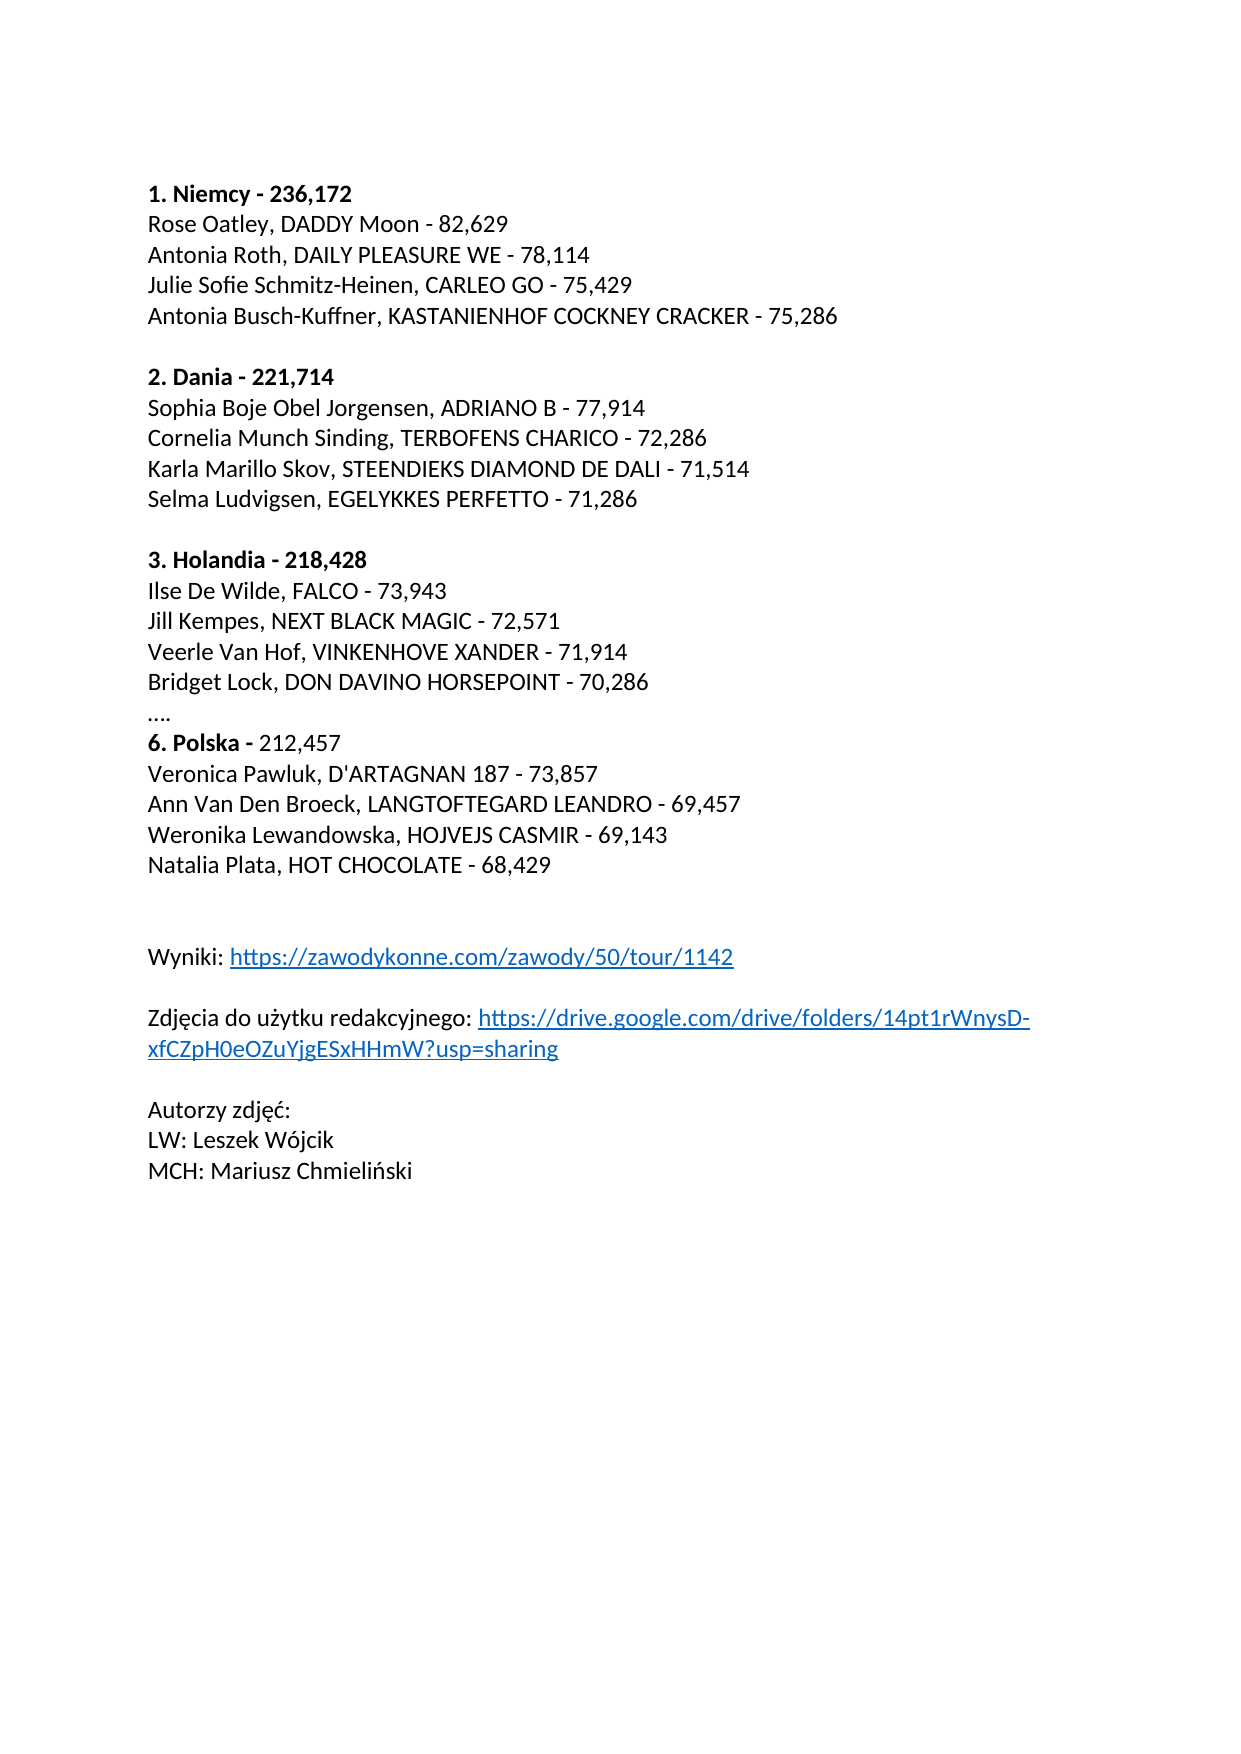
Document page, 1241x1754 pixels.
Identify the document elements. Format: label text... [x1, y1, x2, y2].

text Weronika Lewandowska, HOJVEJS CASMIR - 69,143 [148, 819, 1093, 849]
text Antonia Roth, DAILY PLEASURE WE - 78,114 [148, 239, 1093, 270]
text MCH: Mariusz Chmieliński [148, 1155, 1093, 1185]
text …. [148, 697, 1093, 727]
text Veerle Van Hof, VINKENHOVE XANDER - 71,914 [148, 636, 1093, 666]
text 3. Holandia - 218,428 [148, 544, 1093, 575]
text Veronica Pawluk, D'ARTAGNAN 187 - 73,857 [148, 758, 1093, 788]
text 1. Niemcy - 236,172 [148, 178, 1093, 209]
text Selma Ludvigsen, EGELYKKES PERFETTO - 71,286 [148, 483, 1093, 514]
text Ann Van Den Broeck, LANGTOFTEGARD LEANDRO - 69,457 [148, 788, 1093, 819]
text Antonia Busch-Kuffner, KASTANIENHOF COCKNEY CRACKER - 75,286 [148, 300, 1093, 331]
text Wyniki: https://zawodykonne.com/zawody/50/tour/1142 [148, 941, 1093, 972]
text Karla Marillo Skov, STEENDIEKS DIAMOND DE DALI - 71,514 [148, 453, 1093, 483]
text Natalia Plata, HOT CHOCOLATE - 68,429 [148, 849, 1093, 880]
text Cornelia Munch Sinding, TERBOFENS CHARICO - 72,286 [148, 422, 1093, 453]
text Bridget Lock, DON DAVINO HORSEPOINT - 70,286 [148, 666, 1093, 697]
text Autorzy zdjęć: [148, 1094, 1093, 1124]
text LW: Leszek Wójcik [148, 1124, 1093, 1155]
text Jill Kempes, NEXT BLACK MAGIC - 72,571 [148, 605, 1093, 636]
text Sophia Boje Obel Jorgensen, ADRIANO B - 77,914 [148, 392, 1093, 422]
text Julie Sofie Schmitz-Heinen, CARLEO GO - 75,429 [148, 270, 1093, 300]
text Ilse De Wilde, FALCO - 73,943 [148, 575, 1093, 605]
text 6. Polska - 212,457 [148, 727, 1093, 758]
text Rose Oatley, DADDY Moon - 82,629 [148, 209, 1093, 239]
text 2. Dania - 221,714 [148, 361, 1093, 392]
text Zdjęcia do użytku redakcyjnego: https://drive.google.com/drive/folders/14pt1rWnysD-xfCZpH0eOZuYjgESxHHmW?usp=sharing [148, 1002, 1093, 1063]
